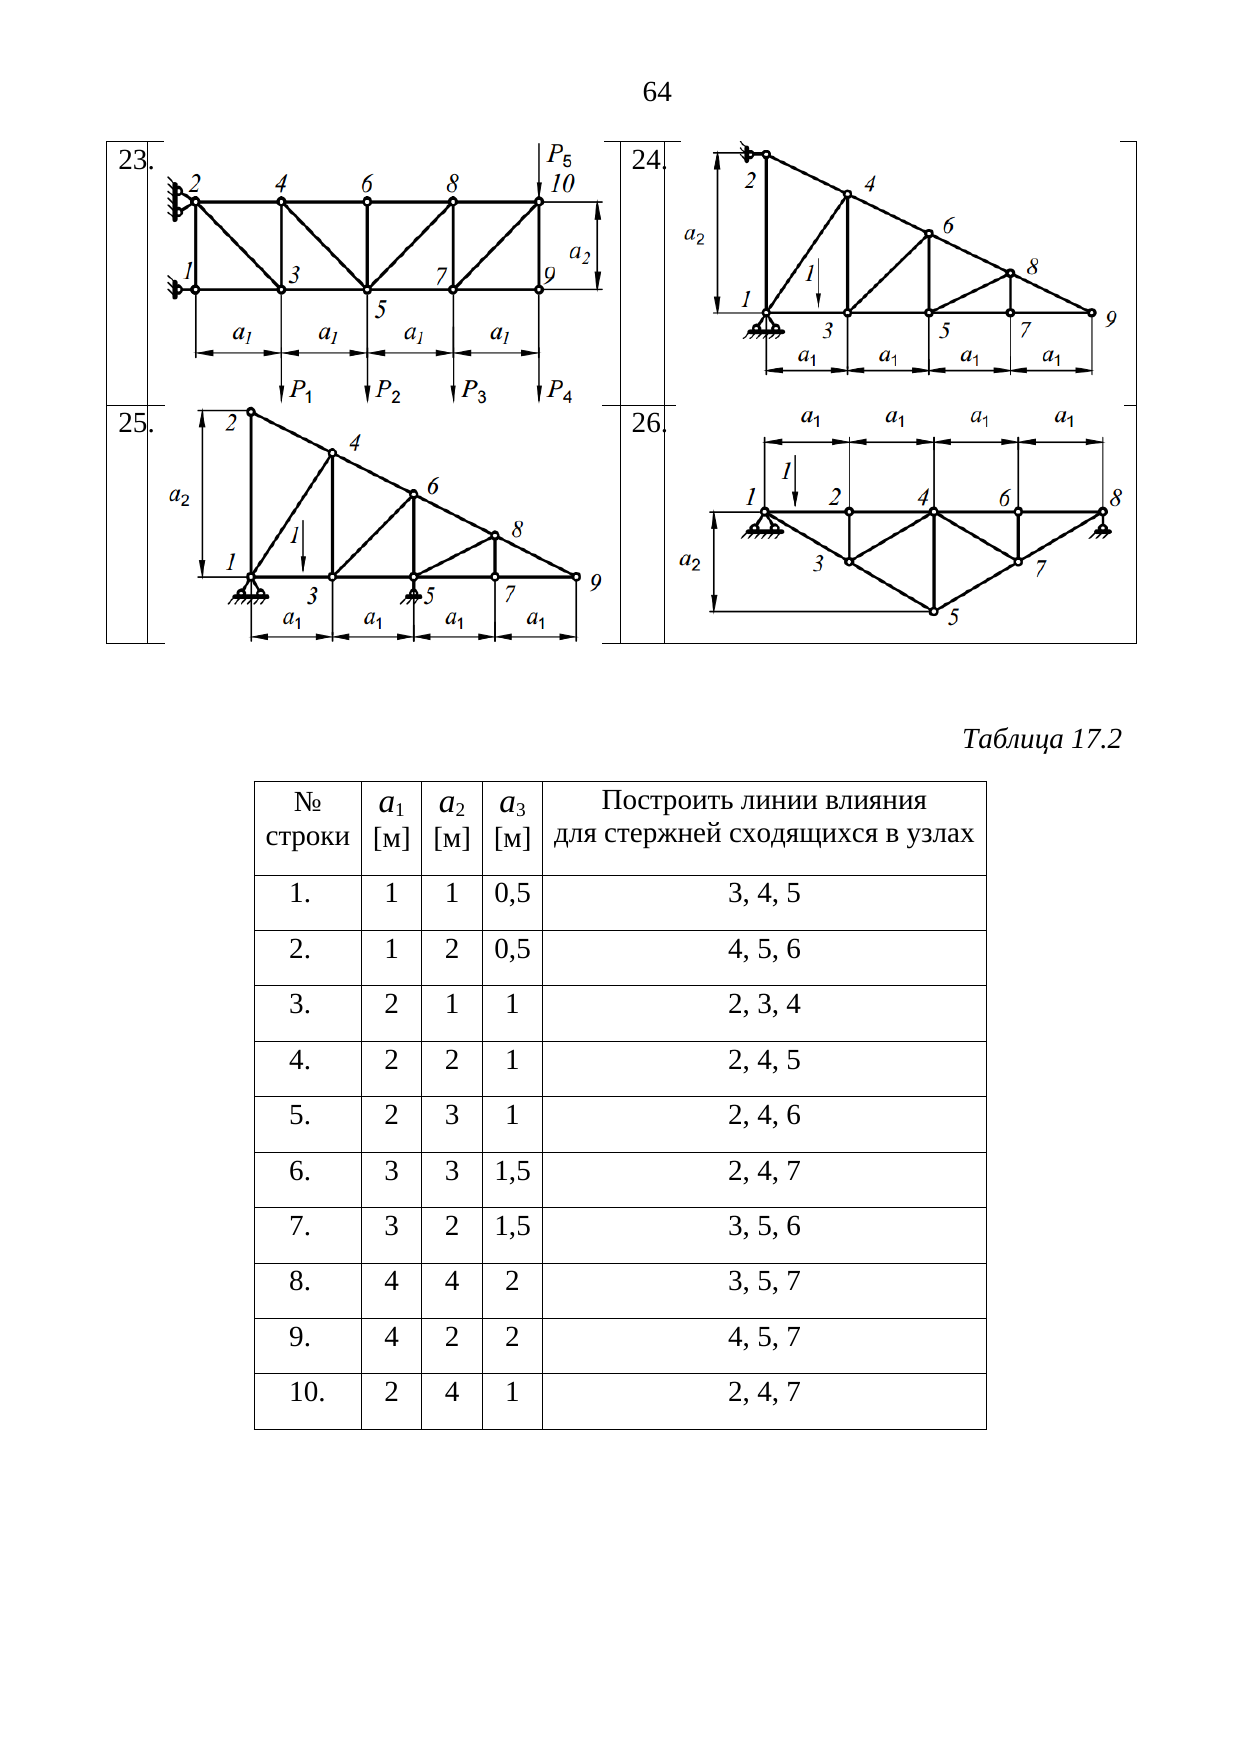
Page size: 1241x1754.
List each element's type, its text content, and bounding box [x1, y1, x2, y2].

table_header a2 [м] [422, 782, 482, 874]
text Таблица 17.2 [118, 721, 1122, 755]
table_cell 2, 3, 4 [543, 986, 986, 1041]
table_cell [255, 1153, 361, 1207]
table_cell [148, 142, 164, 404]
table_cell 2 [422, 1208, 482, 1262]
picture [681, 141, 1120, 377]
table_cell 2 [422, 1319, 482, 1373]
table_cell [621, 142, 664, 404]
table_cell 4, 5, 7 [543, 1319, 986, 1373]
table_cell 3 [362, 1208, 421, 1262]
table_cell [621, 406, 664, 643]
table_cell 2, 4, 7 [543, 1153, 986, 1207]
table_cell 1 [362, 931, 421, 985]
table_cell 2 [422, 1042, 482, 1096]
table_header a1 [м] [362, 782, 421, 874]
table_cell 0,5 [483, 876, 542, 930]
table_cell [255, 1097, 361, 1152]
table_cell [255, 1264, 361, 1318]
table_header № строки [255, 782, 361, 874]
table_cell 2 [483, 1264, 542, 1318]
table_cell [665, 142, 1136, 404]
table_cell 3 [422, 1097, 482, 1152]
table_cell 1 [483, 1097, 542, 1152]
table_cell 1 [483, 986, 542, 1041]
table_cell 3 [362, 1153, 421, 1207]
table_cell 4 [362, 1319, 421, 1373]
table_cell 2 [362, 1097, 421, 1152]
table_cell 1 [422, 986, 482, 1041]
table_cell 2 [483, 1319, 542, 1373]
table_header Построить линии влияния для стержней сходящихся в узлах [543, 782, 986, 874]
table_cell 4 [422, 1264, 482, 1318]
picture [676, 405, 1124, 628]
table_cell 4 [422, 1374, 482, 1429]
table_cell 2 [362, 1374, 421, 1429]
table_cell 2, 4, 7 [543, 1374, 986, 1429]
table_cell 3 [422, 1153, 482, 1207]
table_cell [255, 1042, 361, 1096]
table_cell [255, 1208, 361, 1262]
table_cell [255, 1319, 361, 1373]
table_cell 2 [362, 986, 421, 1041]
table_cell 1 [483, 1374, 542, 1429]
table_cell [255, 1374, 361, 1429]
table_cell 1,5 [483, 1153, 542, 1207]
table_cell 0,5 [483, 931, 542, 985]
table_cell 3, 4, 5 [543, 876, 986, 930]
table_cell 2, 4, 5 [543, 1042, 986, 1096]
table_cell 2 [362, 1042, 421, 1096]
table_cell [107, 142, 147, 404]
table_cell 4 [362, 1264, 421, 1318]
table_cell [255, 931, 361, 985]
table_header a3 [м] [483, 782, 542, 874]
table_cell [665, 406, 1136, 643]
table_cell 1 [362, 876, 421, 930]
table_cell 1 [422, 876, 482, 930]
table_cell 1,5 [483, 1208, 542, 1262]
picture [164, 141, 604, 644]
table_cell [148, 406, 165, 643]
table_cell 1 [483, 1042, 542, 1096]
table_cell [255, 876, 361, 930]
table_cell 3, 5, 7 [543, 1264, 986, 1318]
table_cell [602, 406, 620, 643]
table_cell 3, 5, 6 [543, 1208, 986, 1262]
table_cell [604, 142, 620, 404]
table_cell 4, 5, 6 [543, 931, 986, 985]
table_cell 2 [422, 931, 482, 985]
table_cell 2, 4, 6 [543, 1097, 986, 1152]
table_cell [255, 986, 361, 1041]
table_cell [107, 406, 147, 643]
